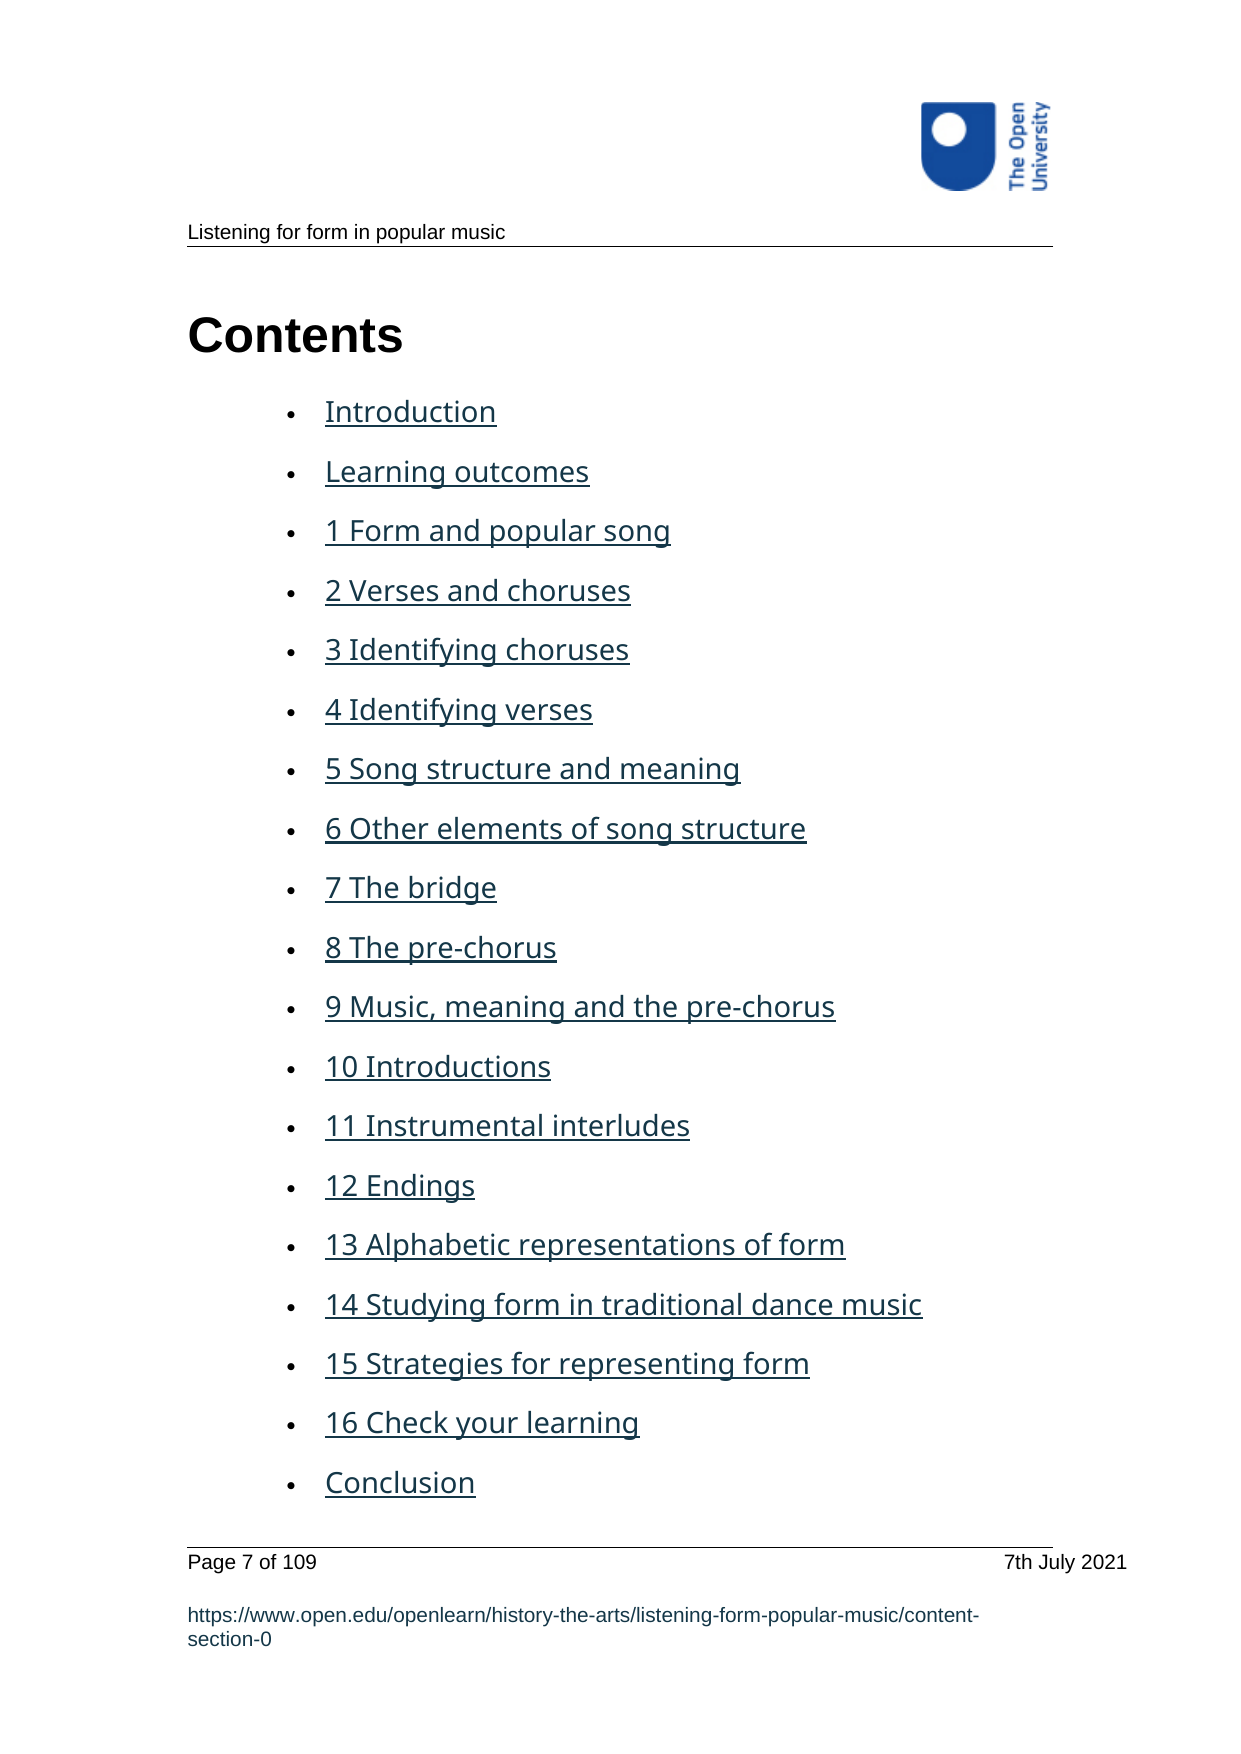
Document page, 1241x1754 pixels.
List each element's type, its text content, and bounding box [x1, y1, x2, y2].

list 4 Identifying verses [287, 689, 1053, 729]
list 8 The pre-chorus [287, 927, 1053, 967]
list 14 Studying form in traditional dance music [287, 1284, 1053, 1323]
list 1 Form and popular song [287, 511, 1053, 550]
list Learning outcomes [287, 451, 1053, 491]
picture [921, 102, 1052, 191]
list 3 Identifying choruses [287, 629, 1053, 669]
list 15 Strategies for representing form [287, 1343, 1053, 1383]
list 10 Introductions [287, 1046, 1053, 1086]
list 5 Song structure and meaning [287, 748, 1053, 788]
subtitle Contents [187, 305, 1053, 362]
list 12 Endings [287, 1165, 1053, 1204]
list 9 Music, meaning and the pre-chorus [287, 986, 1053, 1026]
list 11 Instrumental interludes [287, 1105, 1053, 1145]
list 6 Other elements of song structure [287, 808, 1053, 848]
list Introduction [287, 392, 1053, 431]
list 7 The bridge [287, 867, 1053, 907]
list 13 Alphabetic representations of form [287, 1224, 1053, 1264]
list 16 Check your learning [287, 1403, 1053, 1442]
list Conclusion [287, 1462, 1053, 1502]
list 2 Verses and choruses [287, 570, 1053, 610]
